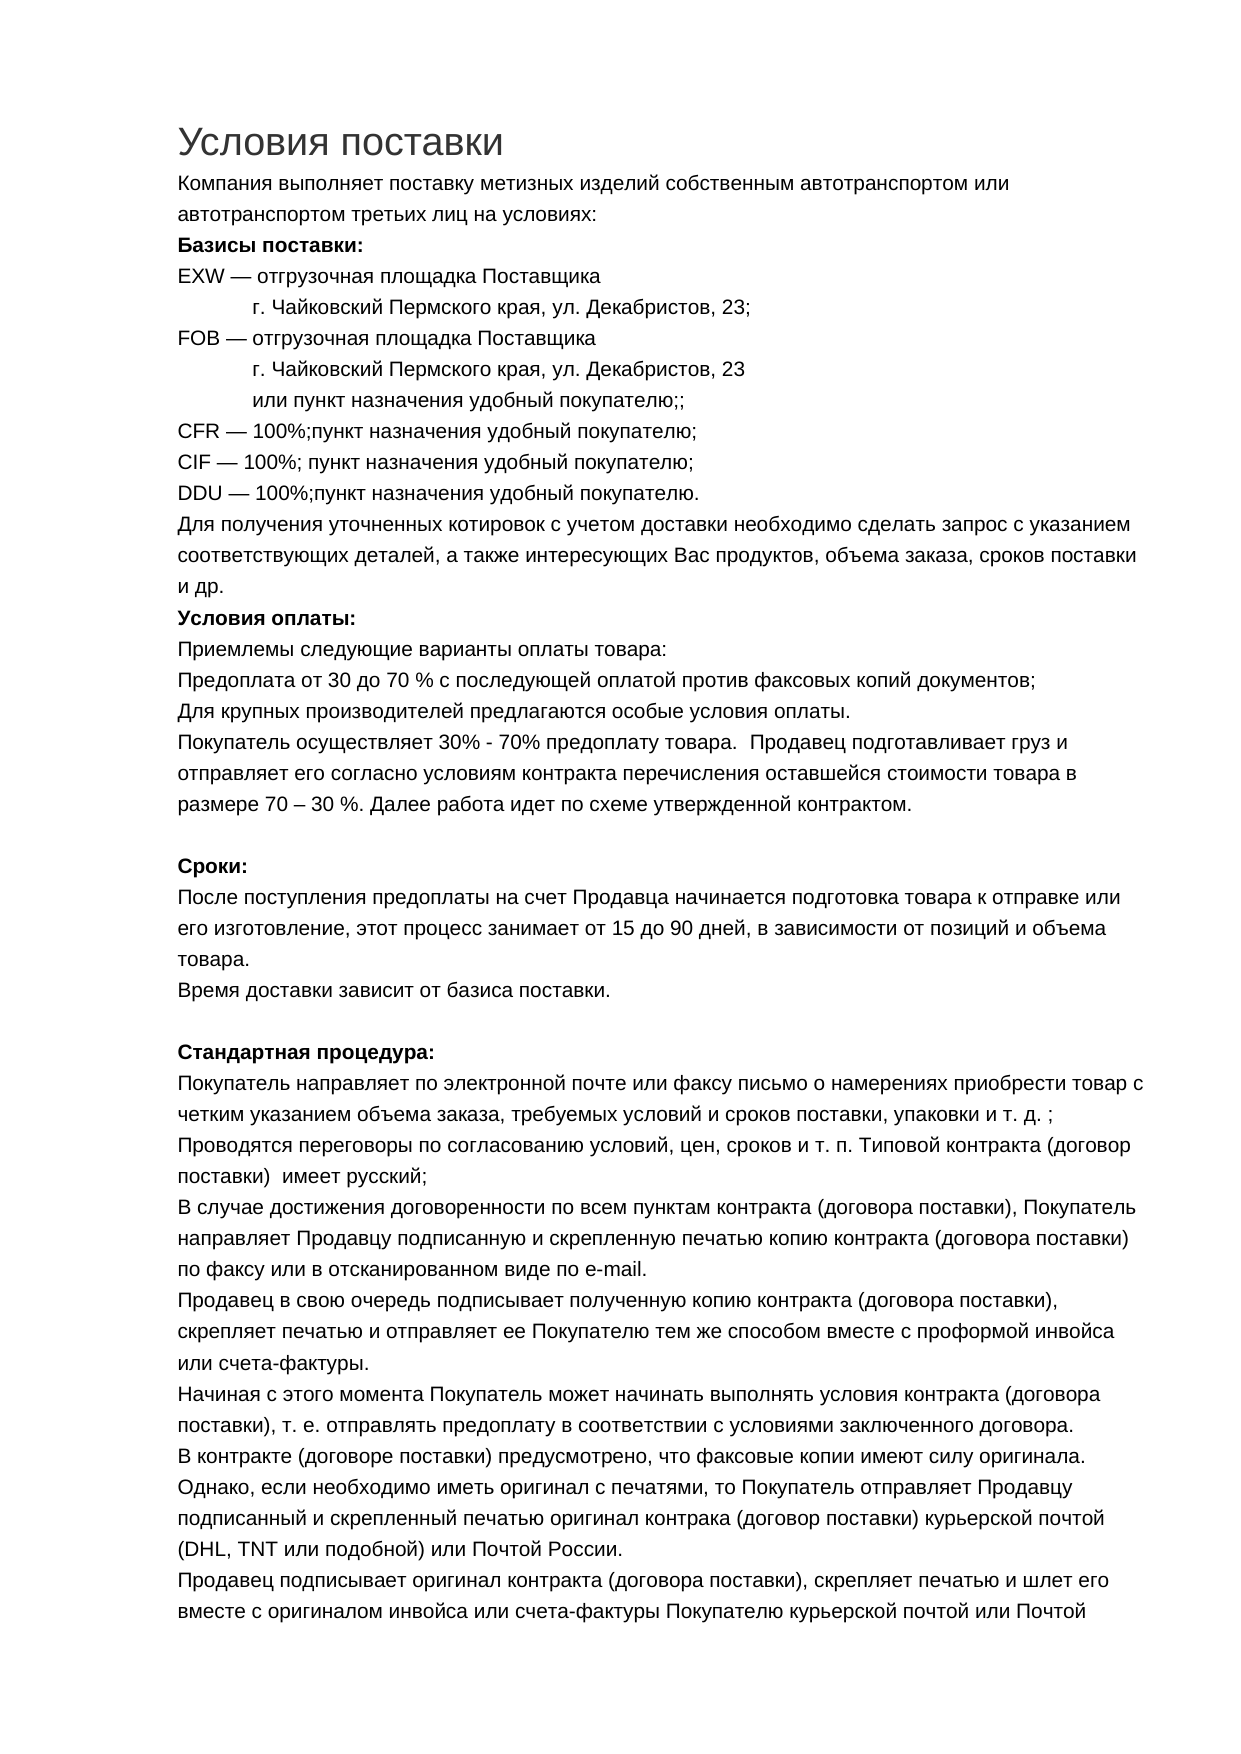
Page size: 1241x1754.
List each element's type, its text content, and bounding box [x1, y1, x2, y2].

text г. Чайковский Пермского края, ул. Декабристов, 23 [177, 350, 1152, 381]
text CFR — 100%;пункт назначения удобный покупателю; CIF — 100%; пункт назначения удобный покупателю; DDU — 100%;пункт назначения удобный покупателю. Для получения уточненных котировок с учетом доставки необходимо сделать запрос с указанием соответствующих деталей, а также интересующих Вас продуктов, объема заказа, сроков поставки и др. Условия оплаты: Приемлемы следующие варианты оплаты товара: Предоплата от 30 до 70 % с последующей оплатой против факсовых копий документов; Для крупных производителей предлагаются особые условия оплаты. Покупатель осуществляет 30% - 70% предоплату товара. Продавец подготавливает груз и отправляет его согласно условиям контракта перечисления оставшейся стоимости товара в размере 70 – 30 %. Далее работа идет по схеме утвержденной контрактом. [177, 412, 1152, 816]
text Условия поставки [177, 118, 1152, 164]
text г. Чайковский Пермского края, ул. Декабристов, 23; [177, 288, 1152, 319]
text FOB — отгрузочная площадка Поставщика [177, 319, 1152, 350]
text или пункт назначения удобный покупателю;; [177, 381, 1152, 412]
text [177, 1033, 1152, 1623]
text Сроки: После поступления предоплаты на счет Продавца начинается подготовка товара к отправке или его изготовление, этот процесс занимает от 15 до 90 дней, в зависимости от позиций и объема товара. Время доставки зависит от базиса поставки. [177, 847, 1152, 1002]
text EXW — отгрузочная площадка Поставщика [177, 257, 1152, 288]
text Компания выполняет поставку метизных изделий собственным автотранспортом или автотранспортом третьих лиц на условиях: Базисы поставки: [177, 164, 1152, 257]
